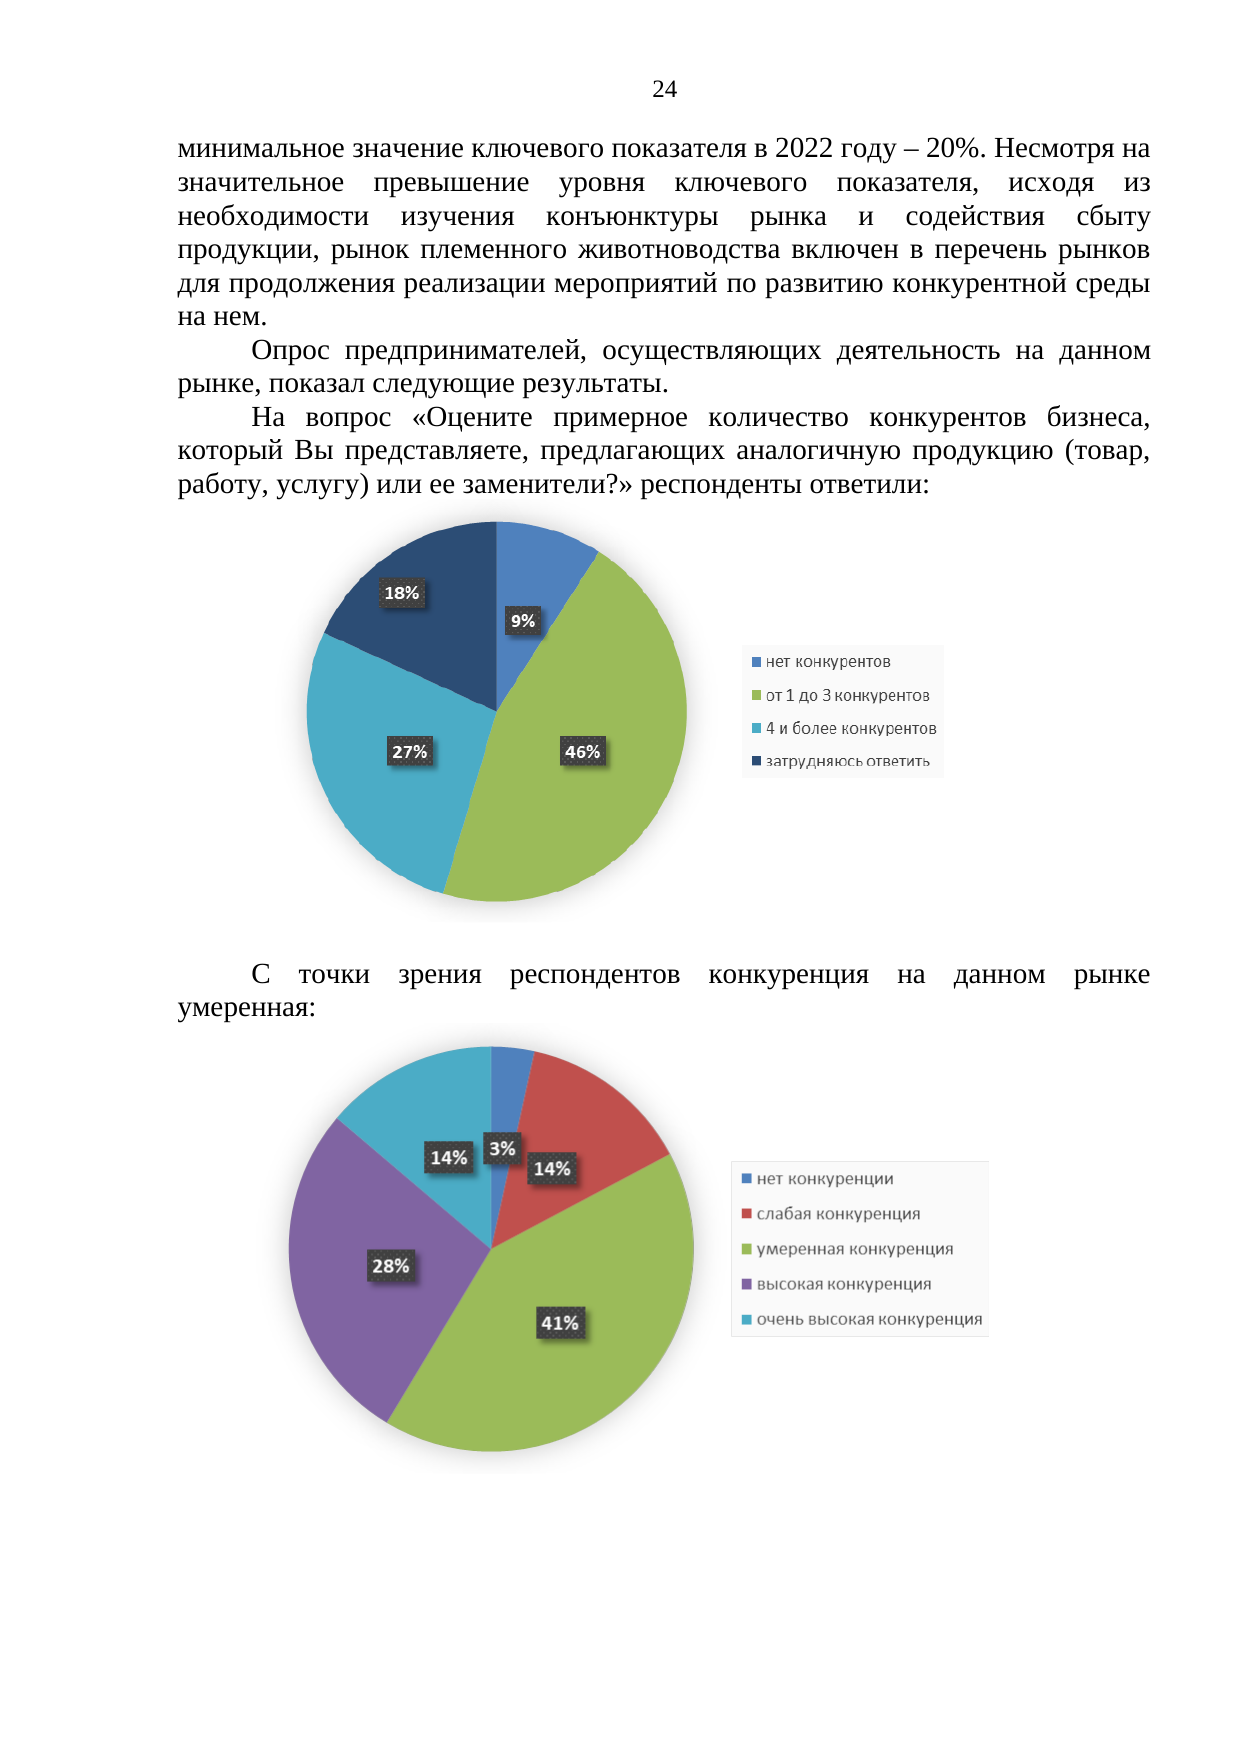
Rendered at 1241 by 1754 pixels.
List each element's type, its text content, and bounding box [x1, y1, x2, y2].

text С точки зрения респондентов конкуренция на данном рынке умеренная: [177, 956, 1152, 1023]
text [177, 131, 1152, 332]
picture [251, 499, 956, 923]
picture [251, 1023, 1002, 1475]
text Опрос предпринимателей, осуществляющих деятельность на данном рынке, показал следующие результаты. [177, 332, 1152, 399]
text На вопрос «Оцените примерное количество конкурентов бизнеса, который Вы представляете, предлагающих аналогичную продукцию (товар, работу, услугу) или ее заменители?» респонденты ответили: [177, 399, 1152, 499]
